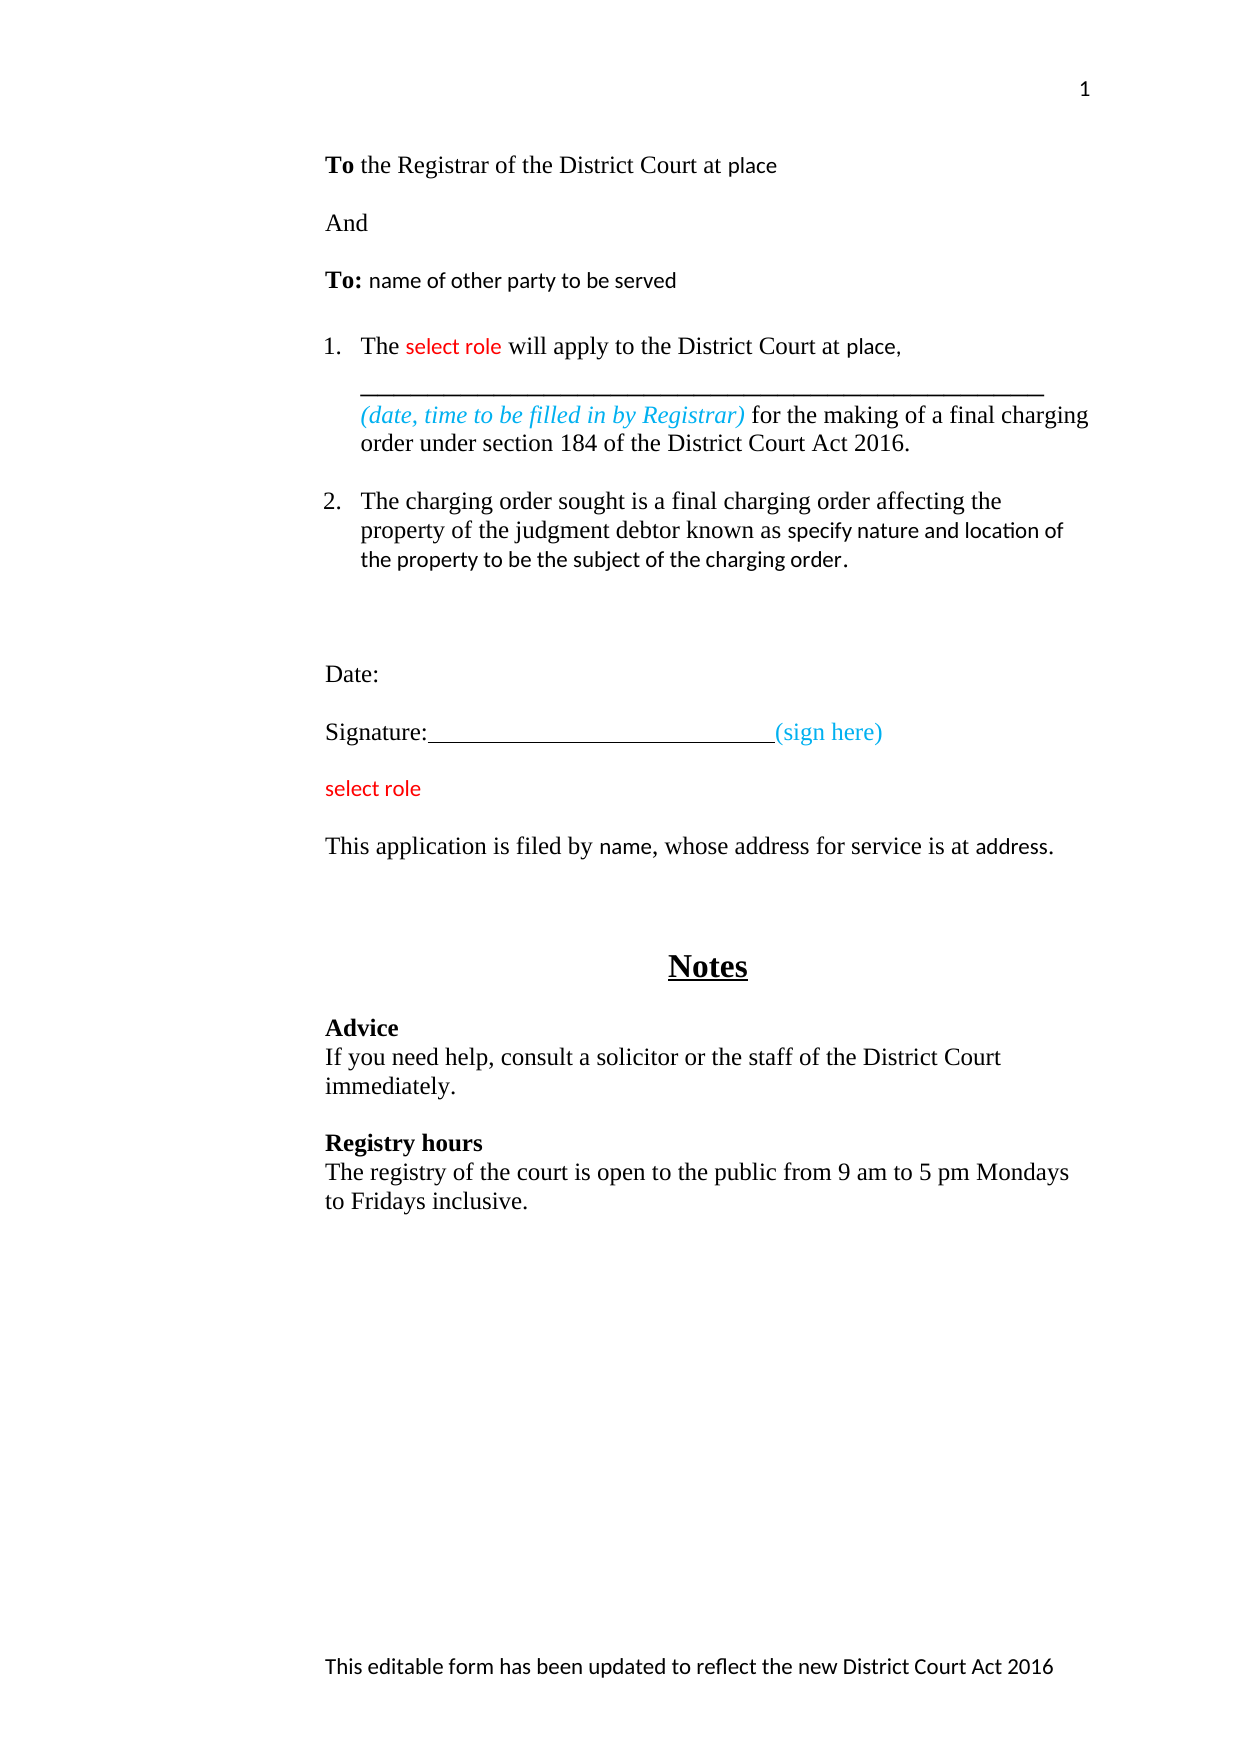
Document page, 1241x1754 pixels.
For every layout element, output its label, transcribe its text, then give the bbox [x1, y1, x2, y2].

list The charging order sought is a final charging order affecting the property of the judgment debtor known as . [323, 486, 1090, 573]
list The will apply to the District Court at , _________________________________________ (date, time to be filled in by Registrar) for the making of a final charging order under section 184 of the District Court Act 2016. [323, 323, 1090, 457]
text Signature: (sign here) [325, 717, 1090, 745]
text To the Registrar of the District Court at [325, 150, 1090, 179]
text Date: [325, 659, 1090, 688]
text The registry of the court is open to the public from 9 am to 5 pm Mondays to Fridays inclusive. [325, 1157, 1090, 1214]
text Advice [325, 1013, 1090, 1042]
text To: [325, 265, 1090, 294]
text And [325, 208, 1090, 237]
text Registry hours [325, 1128, 1090, 1157]
text Notes [325, 946, 1090, 984]
text This application is filed by , whose address for service is at . [325, 831, 1090, 860]
text If you need help, consult a solicitor or the staff of the District Court immediately. [325, 1042, 1090, 1099]
